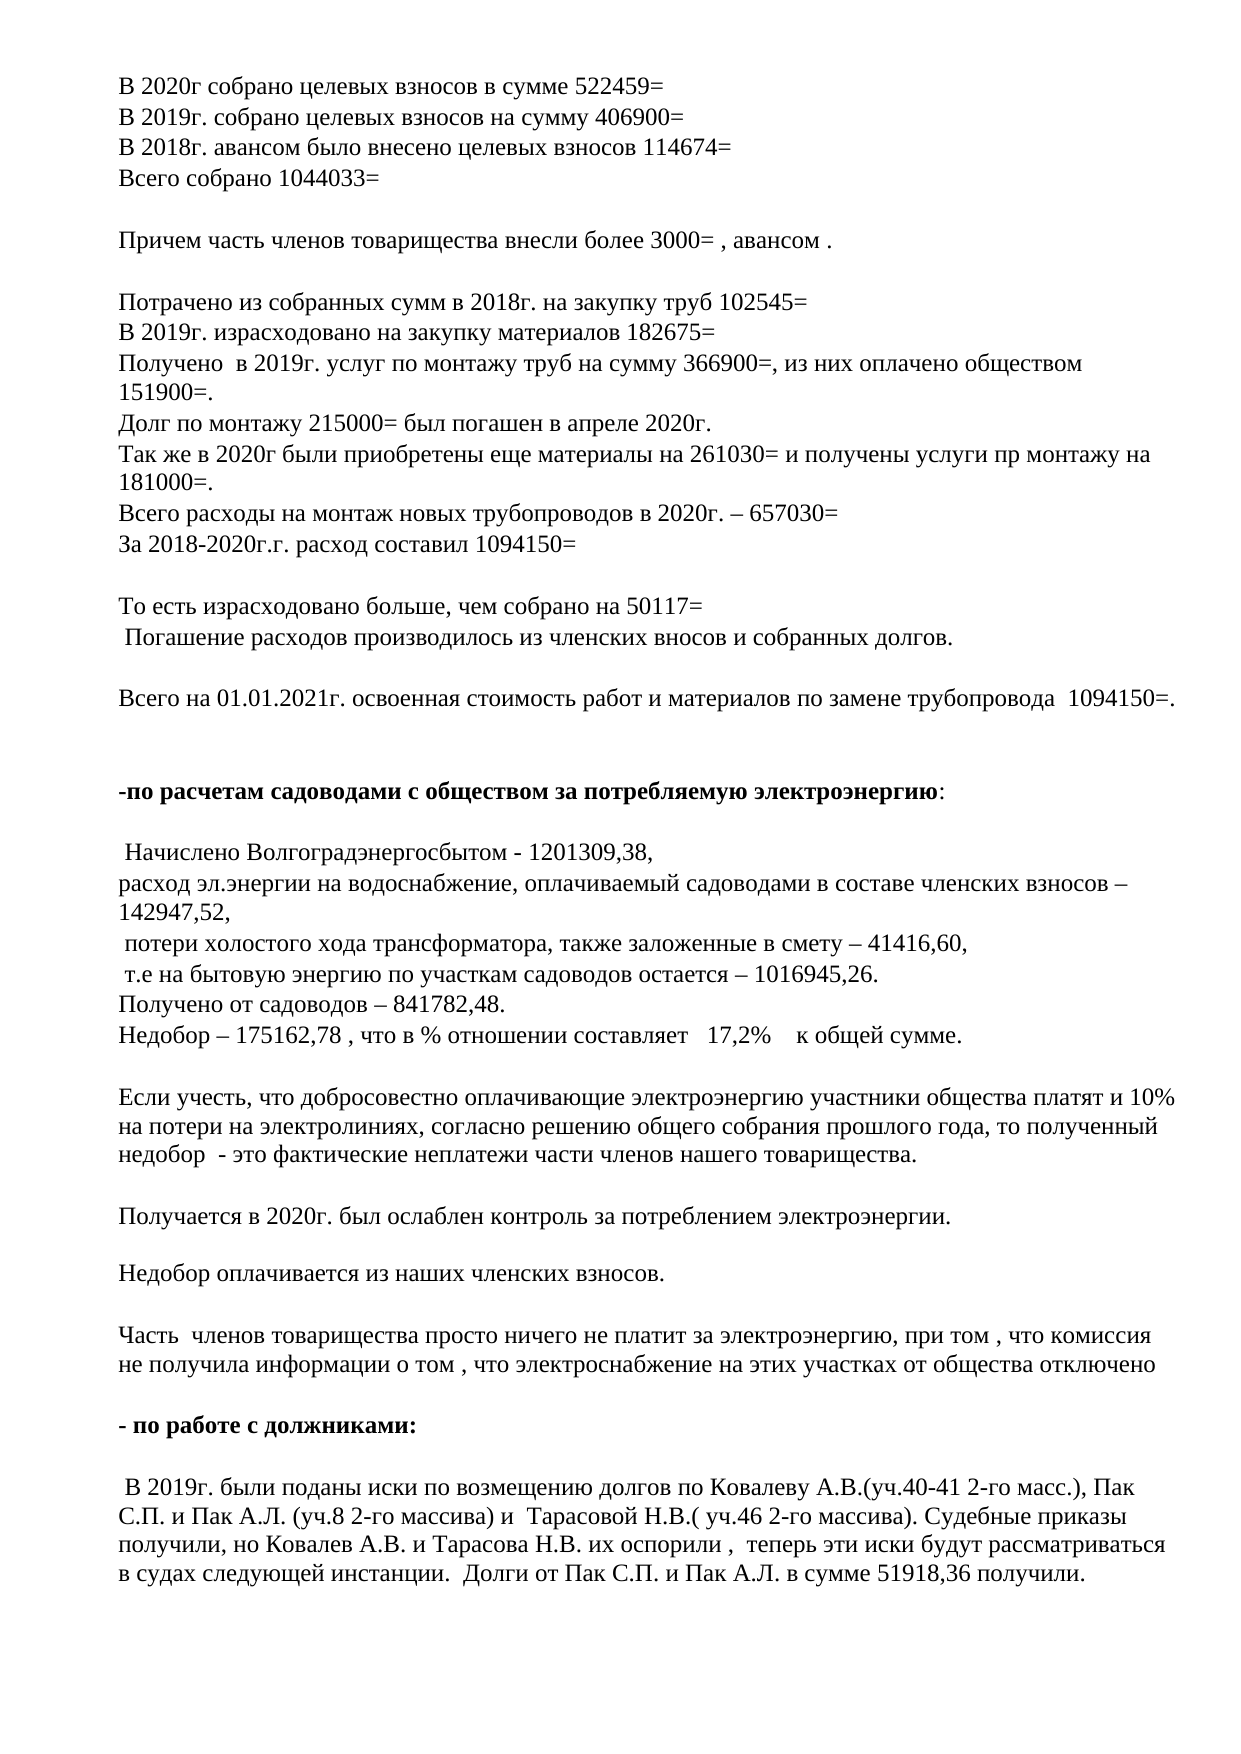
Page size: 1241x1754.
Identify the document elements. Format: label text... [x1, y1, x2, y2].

text Причем часть членов товарищества внесли более 3000= , авансом . [118, 225, 1181, 256]
text -по расчетам садоводами с обществом за потребляемую электроэнергию: [118, 776, 1181, 807]
text Получается в 2020г. был ослаблен контроль за потреблением электроэнергии. [118, 1201, 1181, 1232]
text За 2018-2020г.г. расход составил 1094150= [118, 529, 1181, 560]
text Погашение расходов производилось из членских вносов и собранных долгов. [118, 622, 1181, 652]
text В 2019г. собрано целевых взносов на сумму 406900= [118, 102, 1181, 132]
text Часть членов товарищества просто ничего не платит за электроэнергию, при том , что комиссия не получила информации о том , что электроснабжение на этих участках от общества отключено [118, 1320, 1181, 1379]
text расход эл.энергии на водоснабжение, оплачиваемый садоводами в составе членских взносов – 142947,52, [118, 868, 1181, 928]
text Долг по монтажу 215000= был погашен в апреле 2020г. [118, 408, 1181, 439]
text Так же в 2020г были приобретены еще материалы на 261030= и получены услуги пр монтажу на 181000=. [118, 439, 1181, 498]
text т.е на бытовую энергию по участкам садоводов остается – 1016945,26. [118, 959, 1181, 989]
text Всего собрано 1044033= [118, 163, 1181, 194]
text Всего расходы на монтаж новых трубопроводов в 2020г. – 657030= [118, 498, 1181, 529]
text То есть израсходовано больше, чем собрано на 50117= [118, 591, 1181, 622]
text Если учесть, что добросовестно оплачивающие электроэнергию участники общества платят и 10% на потери на электролиниях, согласно решению общего собрания прошлого года, то полученный недобор - это фактические неплатежи части членов нашего товарищества. [118, 1082, 1181, 1170]
text Недобор – 175162,78 , что в % отношении составляет 17,2% к общей сумме. [118, 1020, 1181, 1051]
text потери холостого хода трансформатора, также заложенные в смету – 41416,60, [118, 928, 1181, 959]
text - по работе с должниками: [118, 1410, 1181, 1441]
text Потрачено из собранных сумм в 2018г. на закупку труб 102545= [118, 287, 1181, 317]
text Получено в 2019г. услуг по монтажу труб на сумму 366900=, из них оплачено обществом 151900=. [118, 348, 1181, 408]
text Всего на 01.01.2021г. освоенная стоимость работ и материалов по замене трубопровода 1094150=. [118, 683, 1181, 714]
text Недобор оплачивается из наших членских взносов. [118, 1258, 1181, 1289]
text В 2019г. были поданы иски по возмещению долгов по Ковалеву А.В.(уч.40-41 2-го масс.), Пак С.П. и Пак А.Л. (уч.8 2-го массива) и Тарасовой Н.В.( уч.46 2-го массива). Судебные приказы получили, но Ковалев А.В. и Тарасова Н.В. их оспорили , теперь эти иски будут рассматриваться в судах следующей инстанции. Долги от Пак С.П. и Пак А.Л. в сумме 51918,36 получили. [118, 1472, 1181, 1589]
text В 2018г. авансом было внесено целевых взносов 114674= [118, 132, 1181, 163]
text В 2020г собрано целевых взносов в сумме 522459= [118, 71, 1181, 102]
text В 2019г. израсходовано на закупку материалов 182675= [118, 317, 1181, 348]
text Начислено Волгоградэнергосбытом - 1201309,38, [118, 837, 1181, 868]
text Получено от садоводов – 841782,48. [118, 989, 1181, 1020]
